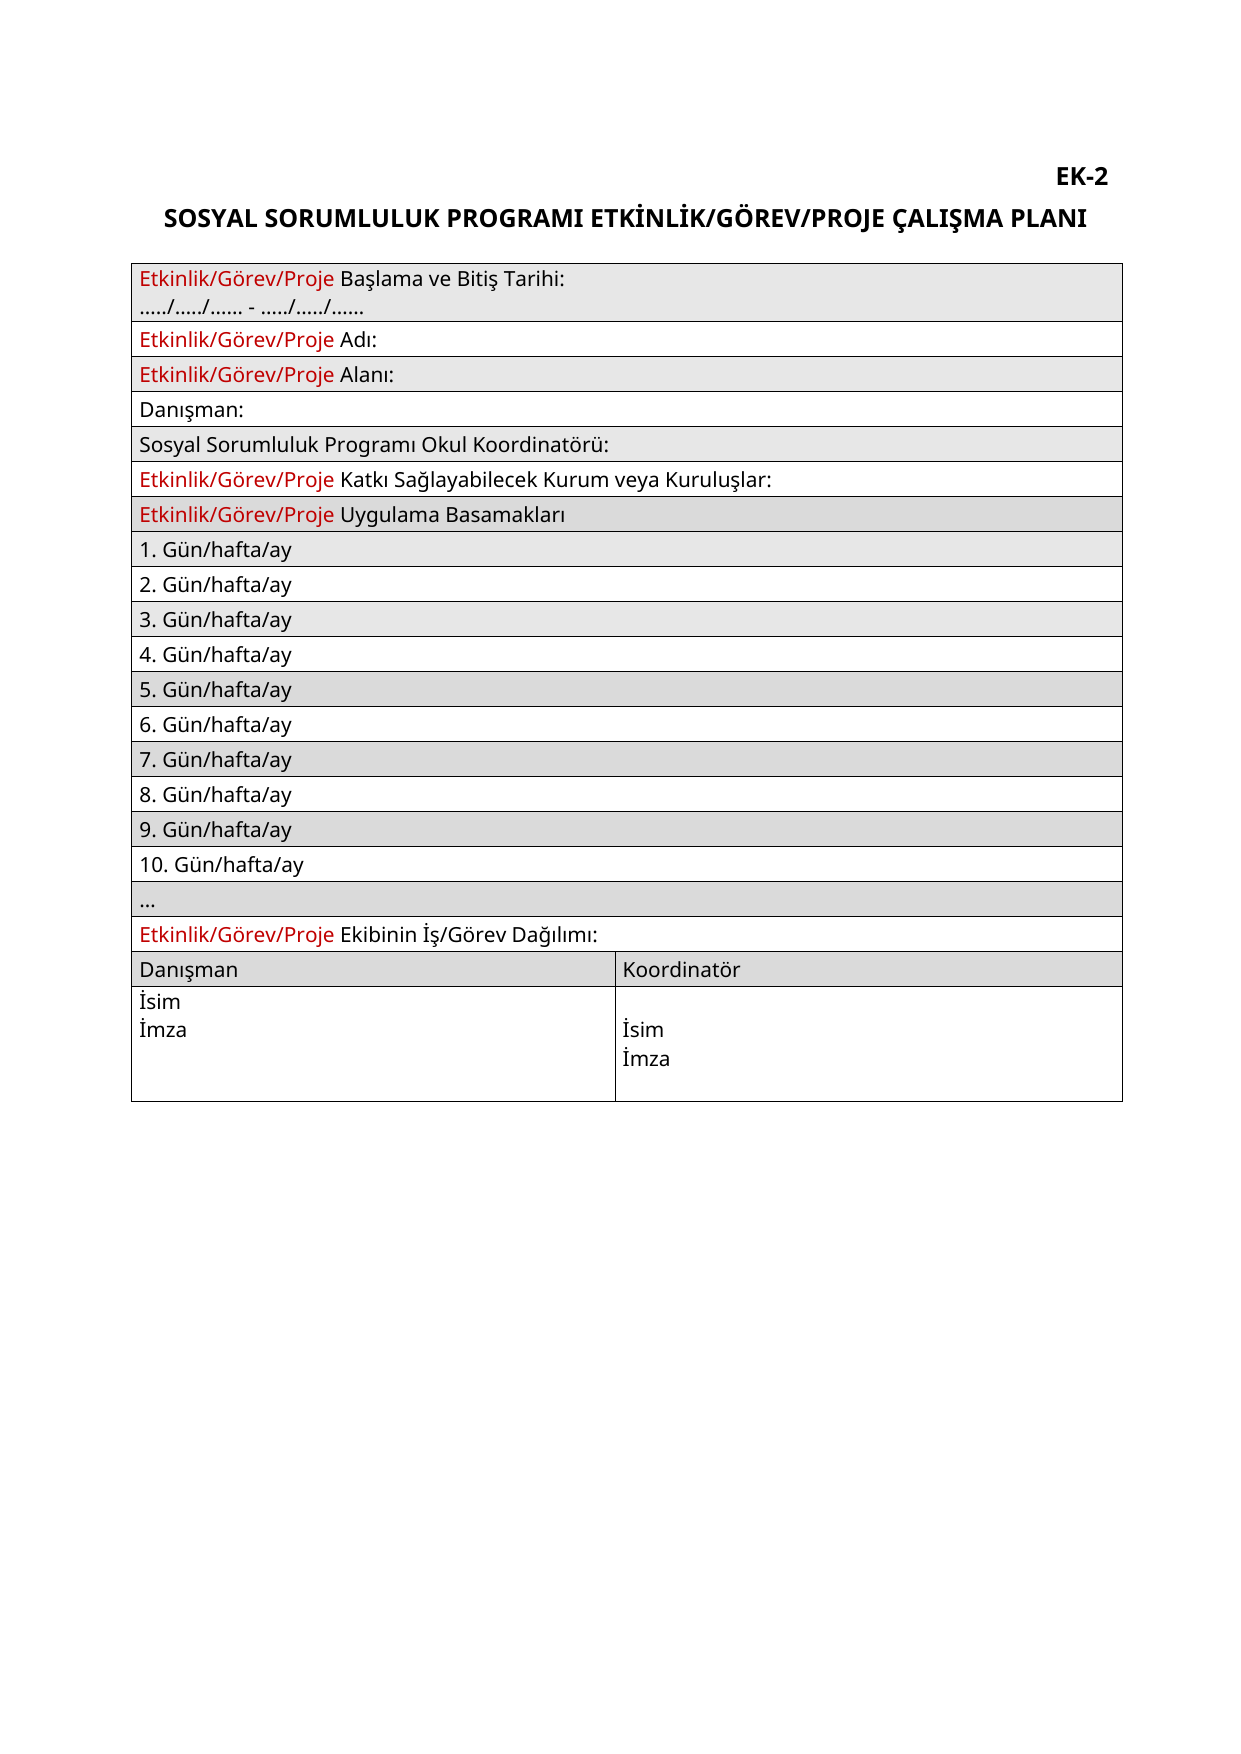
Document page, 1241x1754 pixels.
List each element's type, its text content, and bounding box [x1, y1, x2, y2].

table_cell Koordinatör [616, 952, 1122, 986]
table_cell 6. Gün/hafta/ay [132, 707, 1122, 741]
table_cell 10. Gün/hafta/ay [132, 847, 1122, 881]
table_cell Etkinlik/Görev/Proje Ekibinin İş/Görev Dağılımı: [132, 917, 1122, 951]
table_cell İsim İmza [616, 987, 1122, 1101]
table_cell 1. Gün/hafta/ay [132, 532, 1122, 566]
table_cell 2. Gün/hafta/ay [132, 567, 1122, 601]
table_cell Etkinlik/Görev/Proje Katkı Sağlayabilecek Kurum veya Kuruluşlar: [132, 462, 1122, 496]
table_cell 4. Gün/hafta/ay [132, 637, 1122, 671]
table_cell 9. Gün/hafta/ay [132, 812, 1122, 846]
table_cell Sosyal Sorumluluk Programı Okul Koordinatörü: [132, 427, 1122, 461]
table_cell Etkinlik/Görev/Proje Alanı: [132, 357, 1122, 391]
table_cell 3. Gün/hafta/ay [132, 602, 1122, 636]
table_cell Etkinlik/Görev/Proje Uygulama Basamakları [132, 497, 1122, 531]
table_cell Etkinlik/Görev/Proje Adı: [132, 322, 1122, 356]
table_cell 8. Gün/hafta/ay [132, 777, 1122, 811]
table_cell İsim İmza [132, 987, 615, 1101]
table_header Etkinlik/Görev/Proje Başlama ve Bitiş Tarihi: …../…../…… - …../…../…… [132, 264, 1122, 321]
text SOSYAL SORUMLULUK PROGRAMI ETKİNLİK/GÖREV/PROJE ÇALIŞMA PLANI [133, 201, 1117, 234]
table_cell Danışman [132, 952, 615, 986]
table_cell 7. Gün/hafta/ay [132, 742, 1122, 776]
text EK-2 [133, 159, 1108, 193]
table_cell Danışman: [132, 392, 1122, 426]
table_cell 5. Gün/hafta/ay [132, 672, 1122, 706]
table_cell … [132, 882, 1122, 916]
